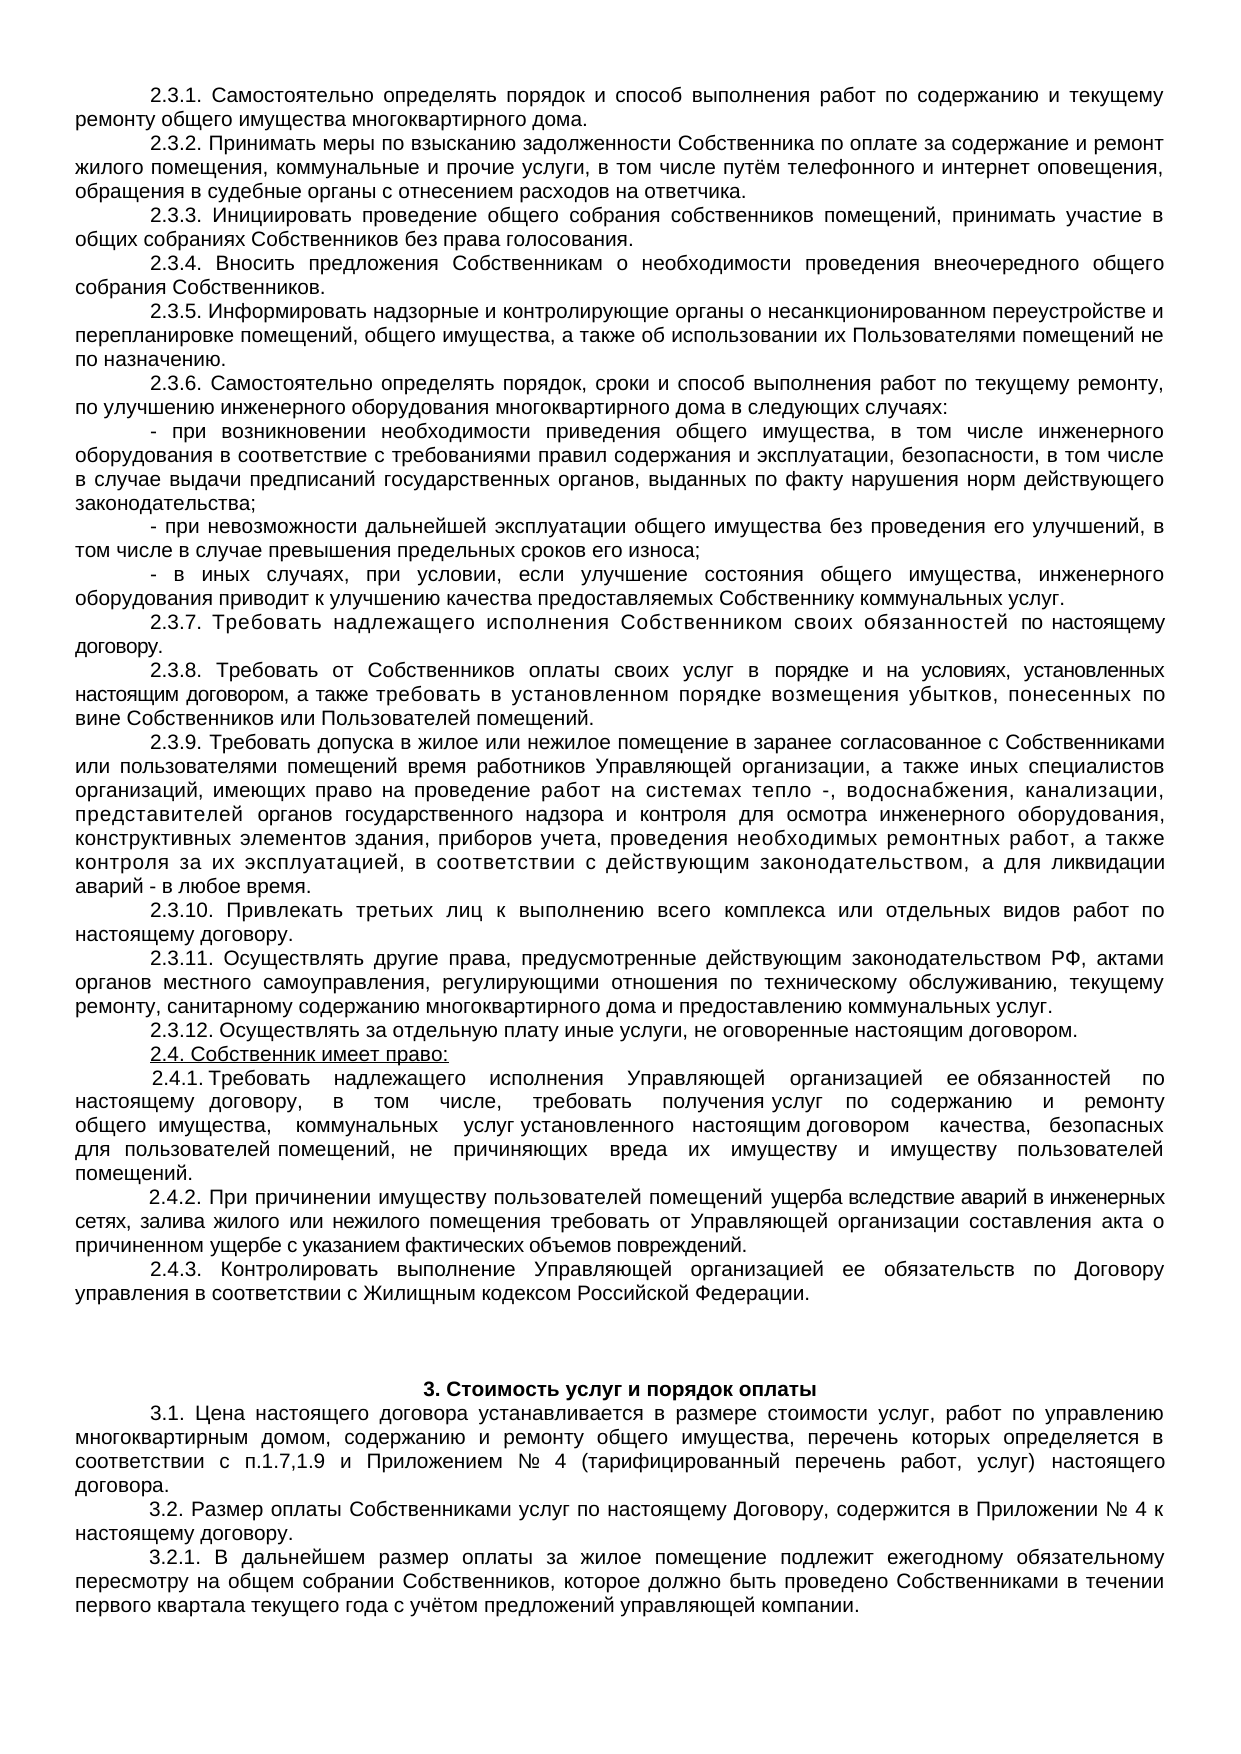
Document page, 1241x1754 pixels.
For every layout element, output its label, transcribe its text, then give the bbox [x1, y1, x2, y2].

text 2.4.2. При причинении имуществу пользователей помещений ущерба вследствие аварий в инженерных сетях, залива жилого или нежилого помещения требовать от Управляющей организации составления акта о причиненном ущербе с указанием фактических объемов повреждений. [75, 1185, 1165, 1257]
text 3.2. Размер оплаты Собственниками услуг по настоящему Договору, содержится в Приложении № 4 к настоящему договору. [75, 1497, 1165, 1544]
text 2.3.7. Требовать надлежащего исполнения Собственником своих обязанностей по настоящему договору. [75, 610, 1165, 658]
text 2.3.10. Привлекать третьих лиц к выполнению всего комплекса или отдельных видов работ по настоящему договору. [75, 898, 1165, 946]
text 2.3.11. Осуществлять другие права, предусмотренные действующим законодательством РФ, актами органов местного самоуправления, регулирующими отношения по техническому обслуживанию, текущему ремонту, санитарному содержанию многоквартирного дома и предоставлению коммунальных услуг. [75, 946, 1165, 1017]
text - при невозможности дальнейшей эксплуатации общего имущества без проведения его улучшений, в том числе в случае превышения предельных сроков его износа; [75, 514, 1165, 562]
text 3.1. Цена настоящего договора устанавливается в размере стоимости услуг, работ по управлению многоквартирным домом, содержанию и ремонту общего имущества, перечень которых определяется в соответствии с п.1.7,1.9 и Приложением № 4 (тарифицированный перечень работ, услуг) настоящего договора. [75, 1401, 1165, 1497]
text 2.4.3. Контролировать выполнение Управляющей организацией ее обязательств по Договору управления в соответствии с Жилищным кодексом Российской Федерации. [75, 1257, 1165, 1305]
text 2.3.12. Осуществлять за отдельную плату иные услуги, не оговоренные настоящим договором. [75, 1017, 1165, 1041]
text 2.3.4. Вносить предложения Собственникам о необходимости проведения внеочередного общего собрания Собственников. [75, 251, 1165, 299]
text 2.3.9. Требовать допуска в жилое или нежилое помещение в заранее согласованное с Собственниками или пользователями помещений время работников Управляющей организации, а также иных специалистов организаций, имеющих право на проведение работ на системах тепло -, водоснабжения, канализации, представителей органов государственного надзора и контроля для осмотра инженерного оборудования, конструктивных элементов здания, приборов учета, проведения необходимых ремонтных работ, а также контроля за их эксплуатацией, в соответствии с действующим законодательством, а для ликвидации аварий - в любое время. [75, 730, 1165, 898]
text - в иных случаях, при условии, если улучшение состояния общего имущества, инженерного оборудования приводит к улучшению качества предоставляемых Собственнику коммунальных услуг. [75, 562, 1165, 610]
text 2.3.1. Самостоятельно определять порядок и способ выполнения работ по содержанию и текущему ремонту общего имущества многоквартирного дома. [75, 83, 1165, 131]
text - при возникновении необходимости приведения общего имущества, в том числе инженерного оборудования в соответствие с требованиями правил содержания и эксплуатации, безопасности, в том числе в случае выдачи предписаний государственных органов, выданных по факту нарушения норм действующего законодательства; [75, 418, 1165, 514]
text 2.3.6. Самостоятельно определять порядок, сроки и способ выполнения работ по текущему ремонту, по улучшению инженерного оборудования многоквартирного дома в следующих случаях: [75, 371, 1165, 418]
text 2.4.1. Требовать надлежащего исполнения Управляющей организацией ее обязанностей по настоящему договору, в том числе, требовать получения услуг по содержанию и ремонту общего имущества, коммунальных услуг установленного настоящим договором качества, безопасных для пользователей помещений, не причиняющих вреда их имуществу и имуществу пользователей помещений. [75, 1065, 1165, 1185]
text 3. Стоимость услуг и порядок оплаты [75, 1377, 1165, 1401]
text 2.4. Собственник имеет право: [75, 1041, 1165, 1065]
text 2.3.5. Информировать надзорные и контролирующие органы о несанкционированном переустройстве и перепланировке помещений, общего имущества, а также об использовании их Пользователями помещений не по назначению. [75, 299, 1165, 371]
text 2.3.2. Принимать меры по взысканию задолженности Собственника по оплате за содержание и ремонт жилого помещения, коммунальные и прочие услуги, в том числе путём телефонного и интернет оповещения, обращения в судебные органы с отнесением расходов на ответчика. [75, 131, 1165, 203]
text 3.2.1. В дальнейшем размер оплаты за жилое помещение подлежит ежегодному обязательному пересмотру на общем собрании Собственников, которое должно быть проведено Собственниками в течении первого квартала текущего года с учётом предложений управляющей компании. [75, 1544, 1165, 1616]
text 2.3.3. Инициировать проведение общего собрания собственников помещений, принимать участие в общих собраниях Собственников без права голосования. [75, 203, 1165, 251]
text 2.3.8. Требовать от Собственников оплаты своих услуг в порядке и на условиях, установленных настоящим договором, а также требовать в установленном порядке возмещения убытков, понесенных по вине Собственников или Пользователей помещений. [75, 658, 1165, 730]
